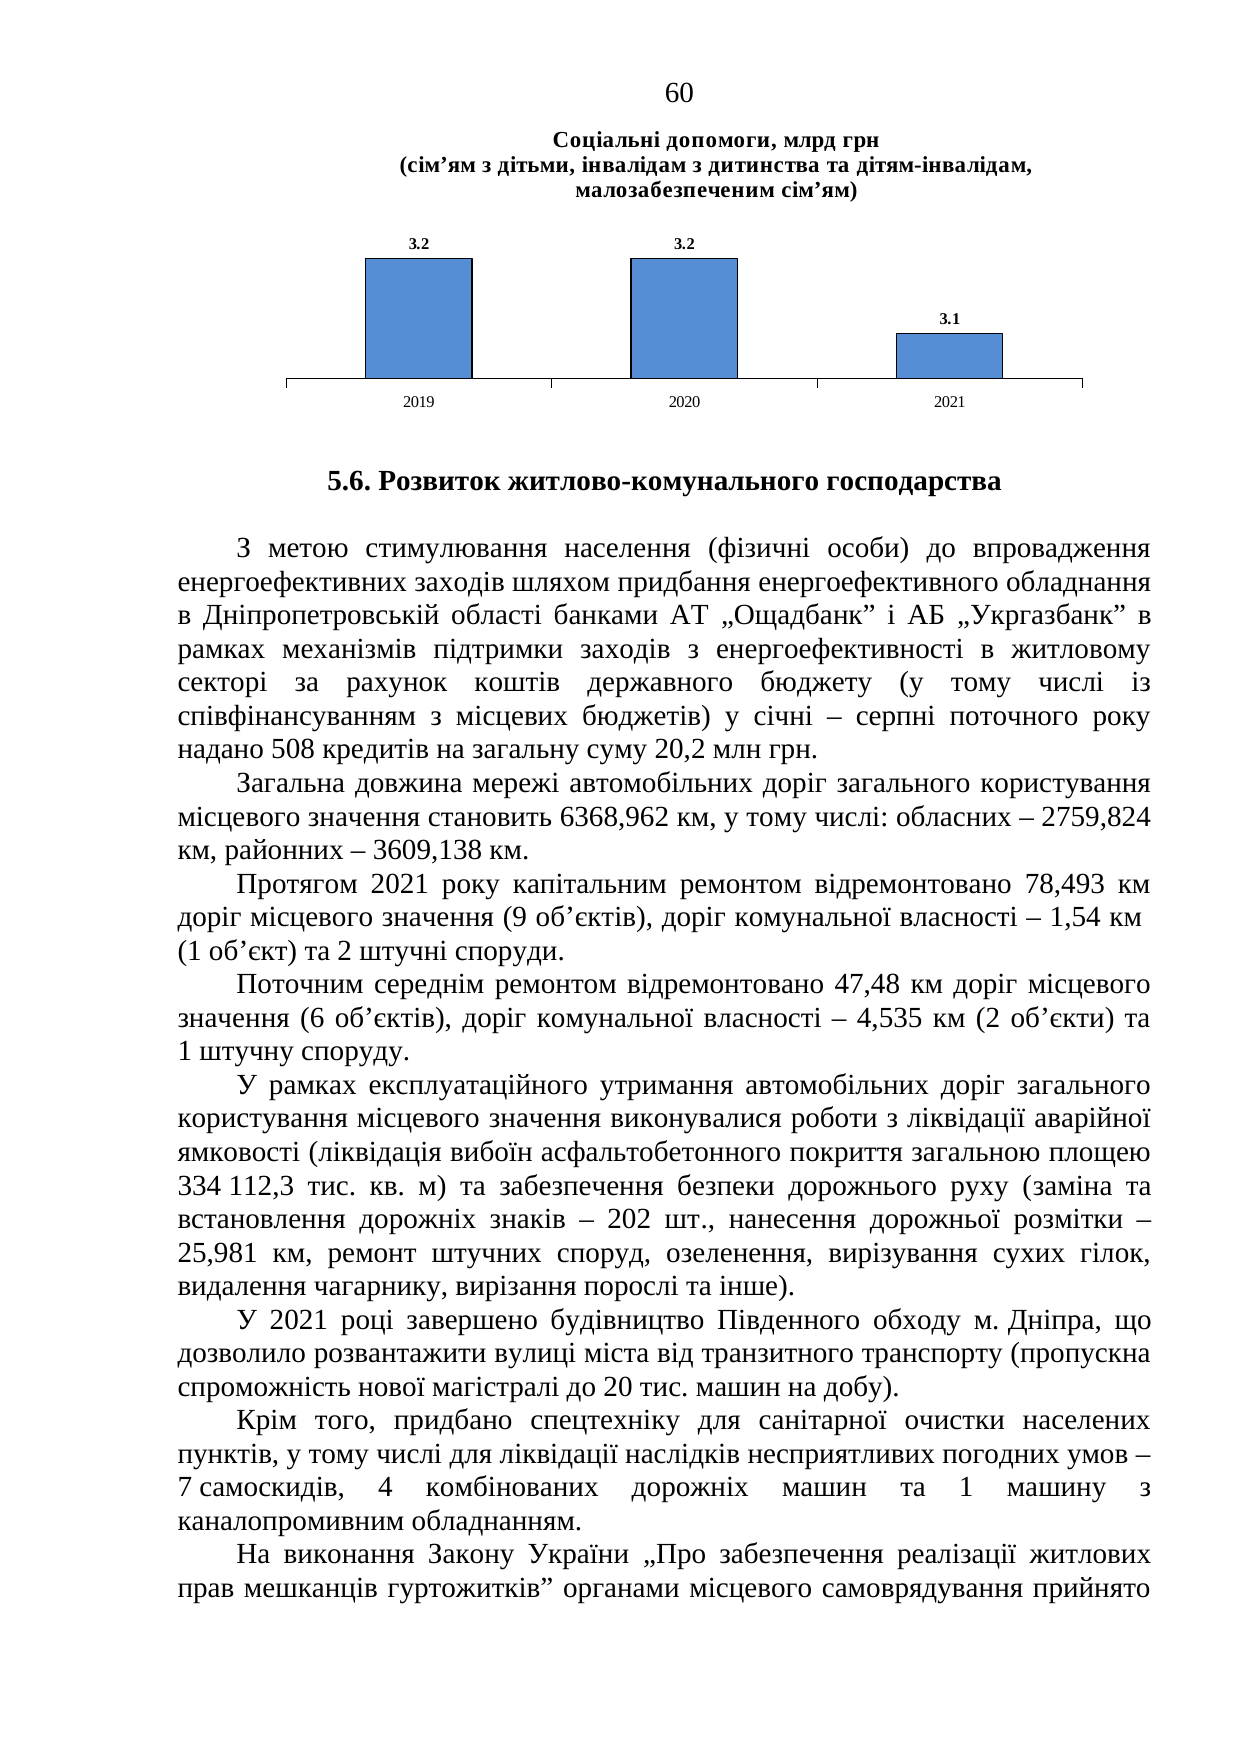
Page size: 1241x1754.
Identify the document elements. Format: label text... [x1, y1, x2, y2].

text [177, 1537, 1152, 1604]
text Протягом 2021 року капітальним ремонтом відремонтовано 78,493 км доріг місцевого значення (9 об’єктів), доріг комунальної власності – 1,54 км (1 об’єкт) та 2 штучні споруди. [177, 866, 1152, 966]
text Крім того, придбано спецтехніку для санітарної очистки населених пунктів, у тому числі для ліквідації наслідків несприятливих погодних умов – 7 самоскидів, 4 комбінованих дорожніх машин та 1 машину з каналопромивним обладнанням. [177, 1402, 1152, 1537]
text У 2021 році завершено будівництво Південного обходу м. Дніпра, що дозволило розвантажити вулиці міста від транзитного транспорту (пропускна спроможність нової магістралі до 20 тис. машин на добу). [177, 1302, 1152, 1402]
text У рамках експлуатаційного утримання автомобільних доріг загального користування місцевого значення виконувалися роботи з ліквідації аварійної ямковості (ліквідація вибоїн асфальтобетонного покриття загальною площею 334 112,3 тис. кв. м) та забезпечення безпеки дорожнього руху (заміна та встановлення дорожніх знаків – 202 шт., нанесення дорожньої розмітки – 25,981 км, ремонт штучних споруд, озеленення, вирізування сухих гілок, видалення чагарнику, вирізання порослі та інше). [177, 1067, 1152, 1302]
text Загальна довжина мережі автомобільних доріг загального користування місцевого значення становить 6368,962 км, у тому числі: обласних – 2759,824 км, районних – 3609,138 км. [177, 765, 1152, 866]
text З метою стимулювання населення (фізичні особи) до впровадження енергоефективних заходів шляхом придбання енергоефективного обладнання в Дніпропетровській області банками АТ „Ощадбанк” і АБ „Укргазбанк” в рамках механізмів підтримки заходів з енергоефективності в житловому секторі за рахунок коштів державного бюджету (у тому числі із співфінансуванням з місцевих бюджетів) у січні – серпні поточного року надано 508 кредитів на загальну суму 20,2 млн грн. [177, 530, 1152, 765]
text 5.6. Розвиток житлово-комунального господарства [177, 463, 1152, 497]
text Поточним середнім ремонтом відремонтовано 47,48 км доріг місцевого значення (6 об’єктів), доріг комунальної власності – 4,535 км (2 об’єкти) та 1 штучну споруду. [177, 966, 1152, 1067]
